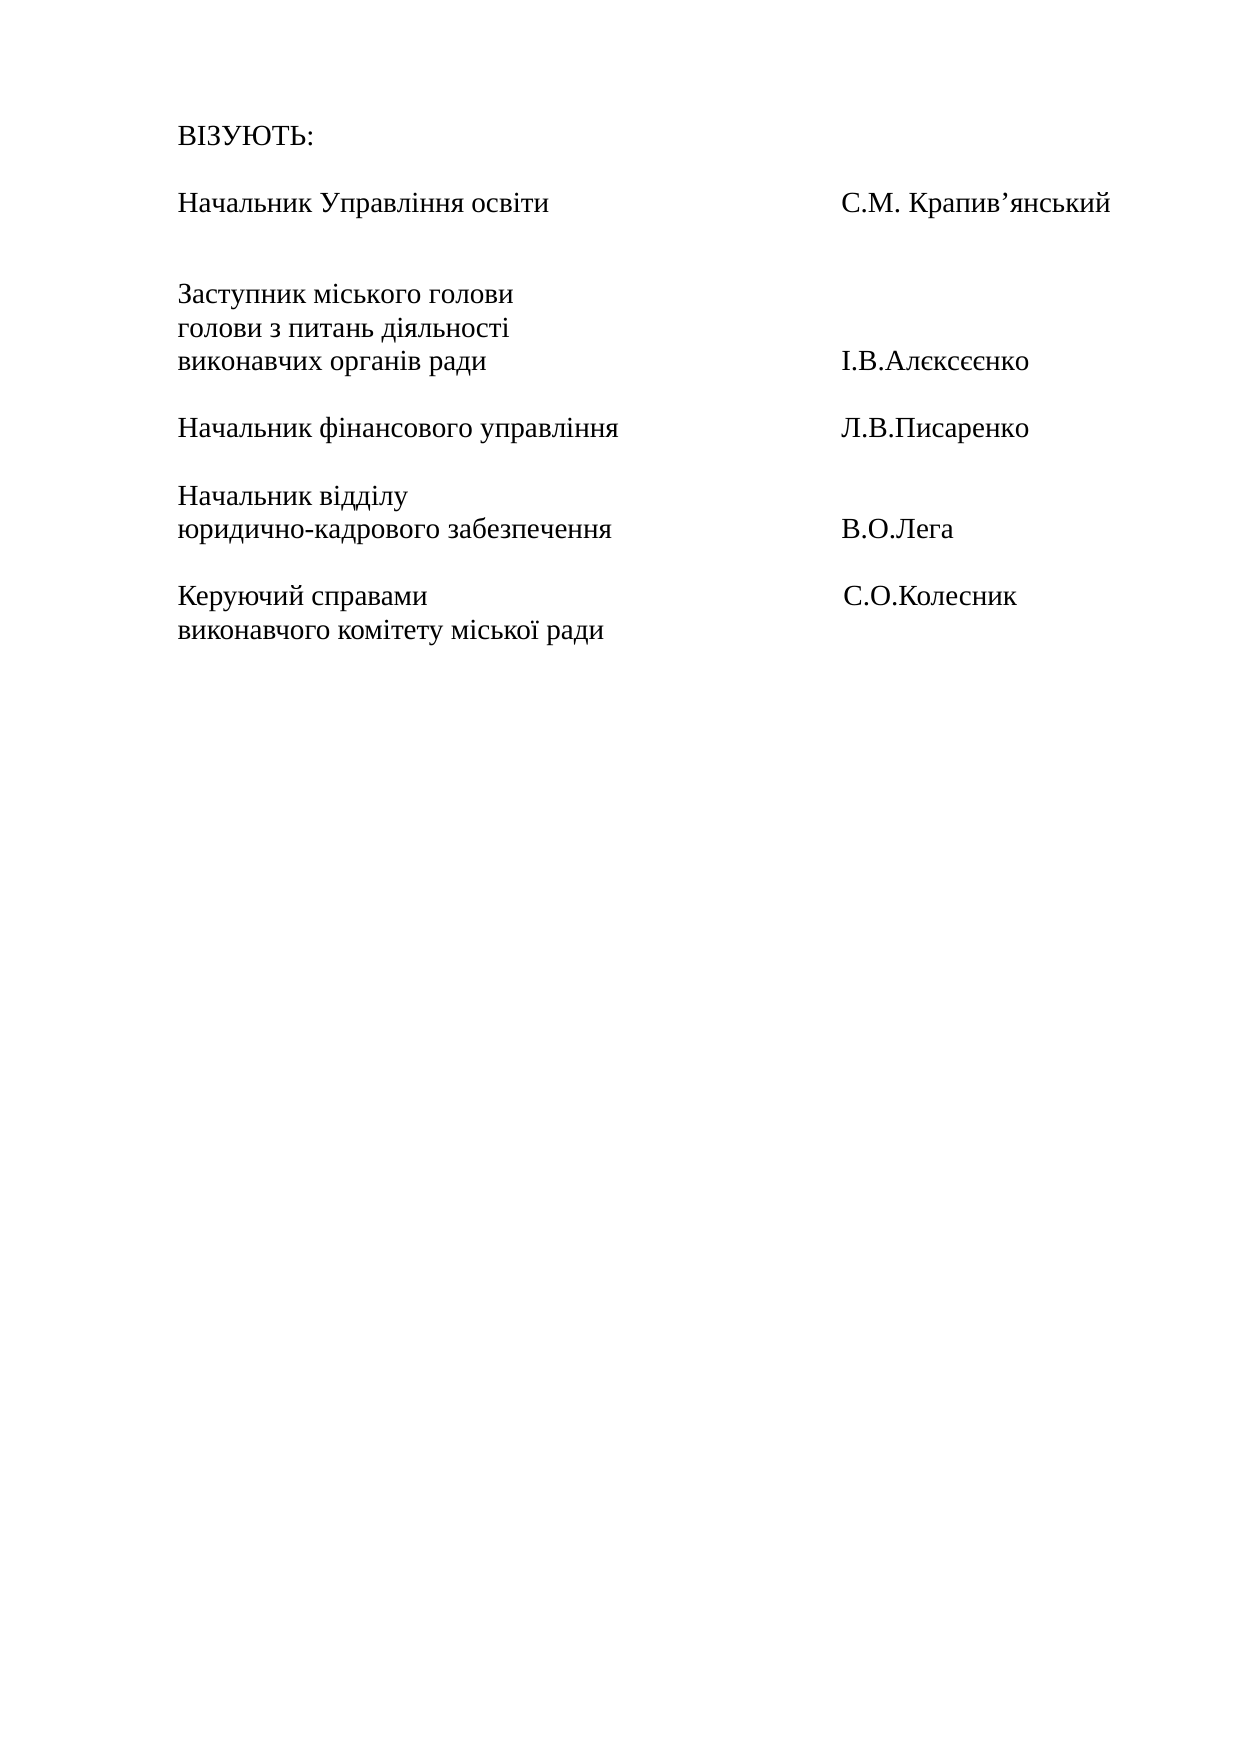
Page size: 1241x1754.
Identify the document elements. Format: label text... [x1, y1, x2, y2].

text Керуючий справами С.О.Колесник [177, 578, 1181, 612]
text голови з питань діяльності [177, 310, 1181, 343]
text Заступник міського голови [177, 276, 1181, 310]
text Начальник відділу [177, 478, 1181, 511]
text ВІЗУЮТЬ: [177, 118, 1181, 152]
text юридично-кадрового забезпечення В.О.Лега [177, 511, 1181, 545]
text виконавчих органів ради І.В.Алєксєєнко [177, 343, 1181, 377]
text Начальник фінансового управління Л.В.Писаренко [177, 411, 1181, 444]
text Начальник Управління освіти С.М. Крапив’янський [177, 185, 1181, 219]
text виконавчого комітету міської ради [177, 612, 1181, 645]
